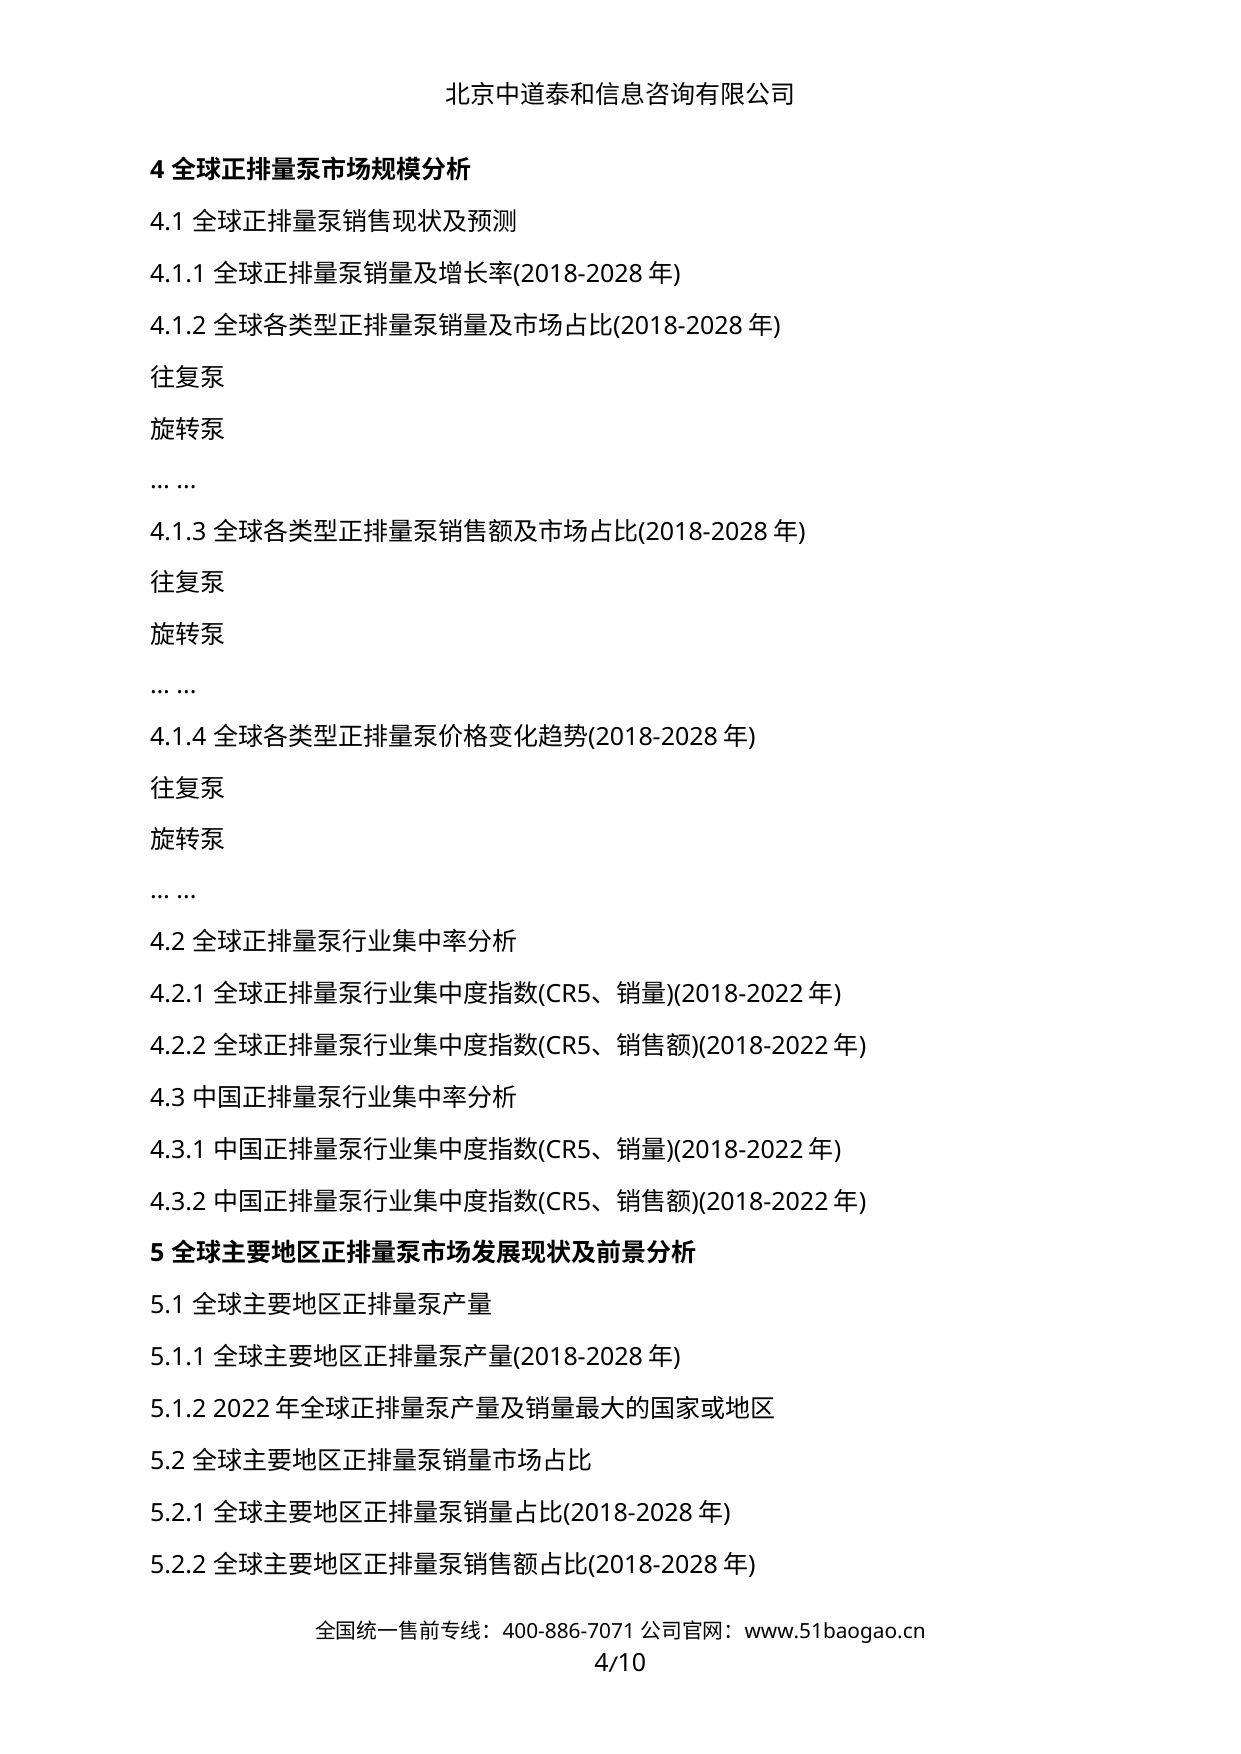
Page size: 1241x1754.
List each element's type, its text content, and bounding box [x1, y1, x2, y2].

text 5.2 全球主要地区正排量泵销量市场占比 [150, 1440, 1090, 1477]
text 4.2 全球正排量泵行业集中率分析 [150, 922, 1090, 958]
text 4.2.2 全球正排量泵行业集中度指数(CR5、销售额)(2018-2022年) [150, 1025, 1090, 1062]
text 4.1.1 全球正排量泵销量及增长率(2018-2028年) [150, 254, 1090, 290]
text 4.2.1 全球正排量泵行业集中度指数(CR5、销量)(2018-2022年) [150, 973, 1090, 1010]
text 5 全球主要地区正排量泵市场发展现状及前景分析 [150, 1233, 1090, 1269]
text 5.1.2 2022年全球正排量泵产量及销量最大的国家或地区 [150, 1388, 1090, 1425]
text 4.1.2 全球各类型正排量泵销量及市场占比(2018-2028年) [150, 306, 1090, 342]
text … ... [150, 667, 1090, 701]
text 4 全球正排量泵市场规模分析 [150, 150, 1090, 186]
text 旋转泵 [150, 615, 1090, 651]
text 往复泵 [150, 357, 1090, 394]
text 旋转泵 [150, 409, 1090, 446]
text 4.3 中国正排量泵行业集中率分析 [150, 1077, 1090, 1113]
text 往复泵 [150, 768, 1090, 804]
text 5.2.1 全球主要地区正排量泵销量占比(2018-2028年) [150, 1492, 1090, 1528]
text 4.1.4 全球各类型正排量泵价格变化趋势(2018-2028年) [150, 716, 1090, 752]
text 旋转泵 [150, 820, 1090, 856]
text 5.1 全球主要地区正排量泵产量 [150, 1285, 1090, 1321]
text 往复泵 [150, 563, 1090, 599]
text 4.1 全球正排量泵销售现状及预测 [150, 202, 1090, 238]
text 5.1.1 全球主要地区正排量泵产量(2018-2028年) [150, 1337, 1090, 1373]
text 5.2.2 全球主要地区正排量泵销售额占比(2018-2028年) [150, 1544, 1090, 1580]
text 4.3.1 中国正排量泵行业集中度指数(CR5、销量)(2018-2022年) [150, 1129, 1090, 1165]
text … ... [150, 872, 1090, 906]
text … ... [150, 461, 1090, 495]
text 4.1.3 全球各类型正排量泵销售额及市场占比(2018-2028年) [150, 511, 1090, 547]
text 4.3.2 中国正排量泵行业集中度指数(CR5、销售额)(2018-2022年) [150, 1181, 1090, 1217]
